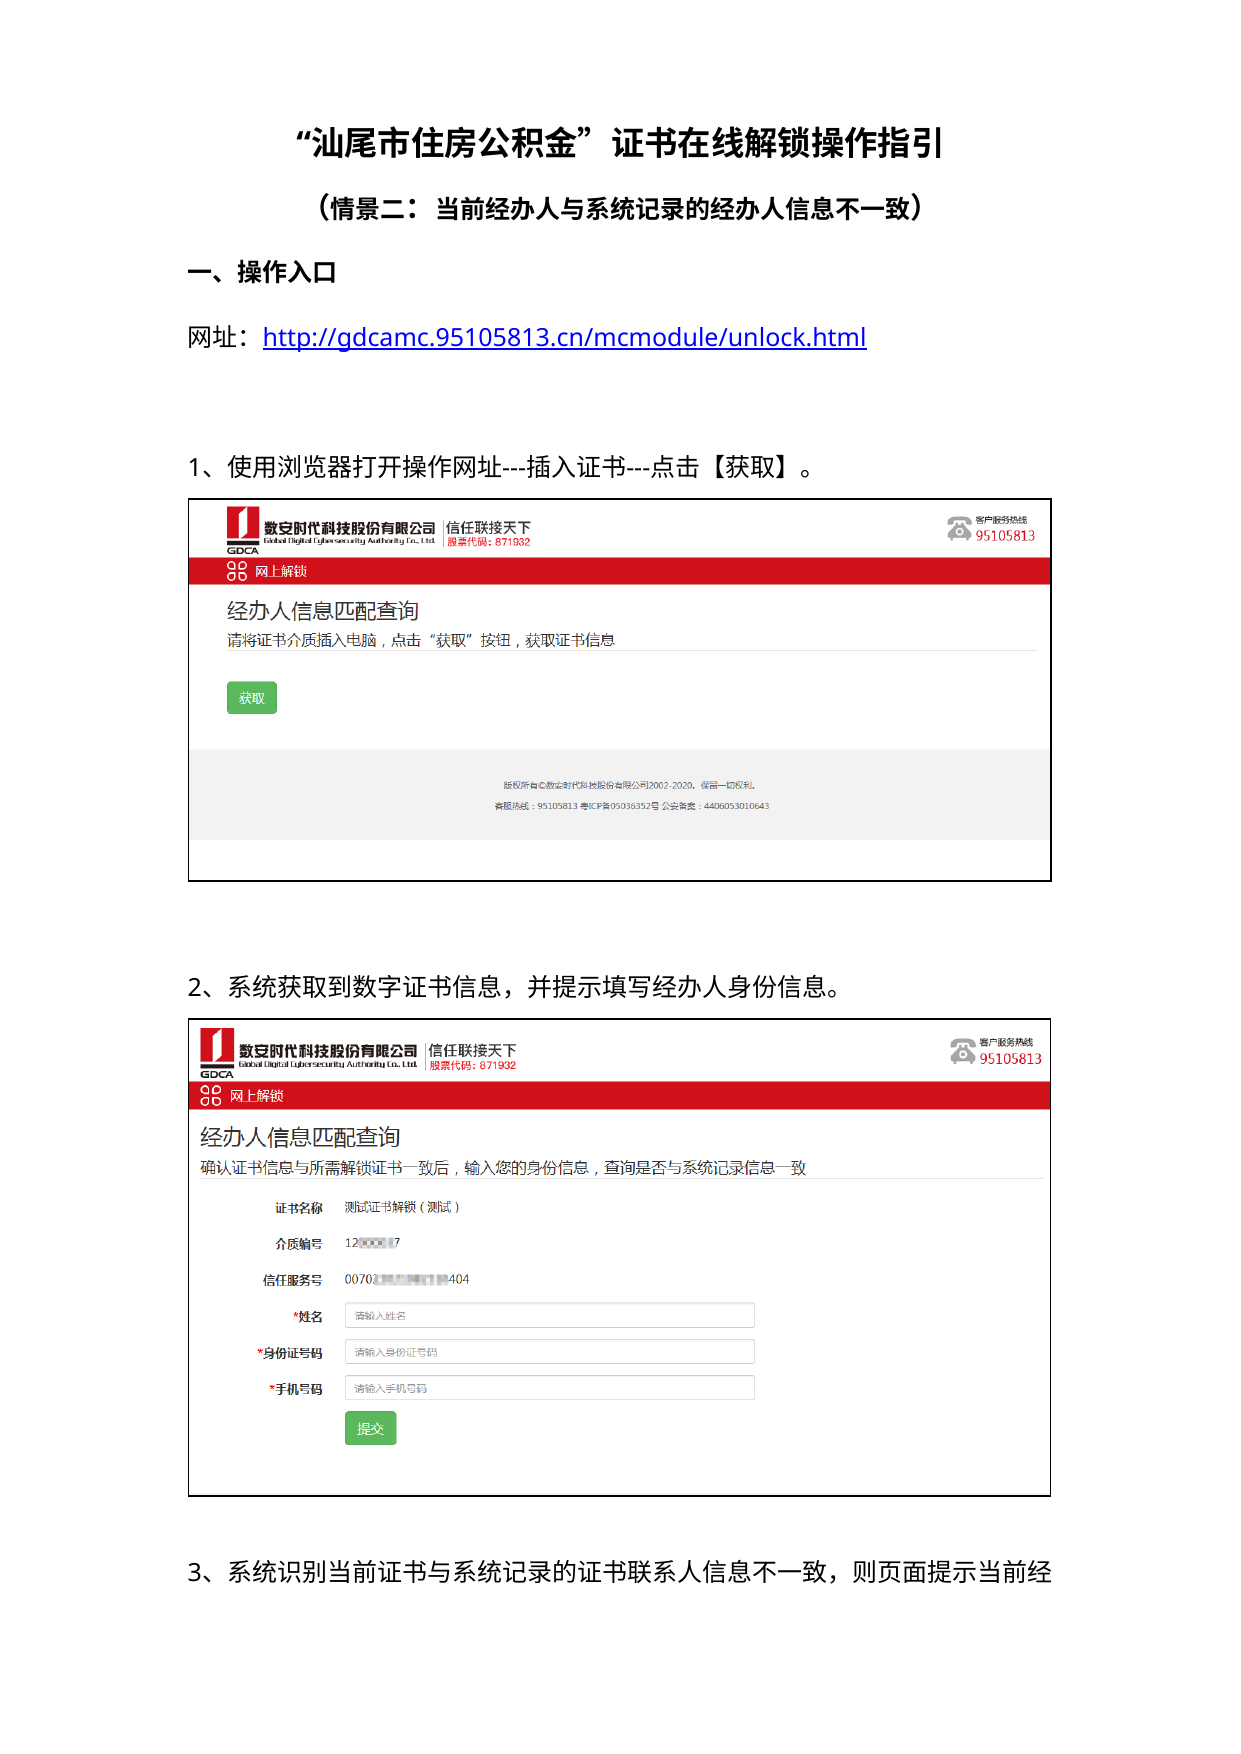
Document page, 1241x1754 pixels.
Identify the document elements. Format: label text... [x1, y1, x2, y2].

text 2、系统获取到数字证书信息，并提示填写经办人身份信息。 [187, 953, 1053, 1018]
text “汕尾市住房公积金”证书在线解锁操作指引 [187, 108, 1053, 173]
text 一、操作入口 [187, 238, 1053, 303]
text 1、使用浏览器打开操作网址---插入证书---点击【获取】。 [187, 433, 1053, 498]
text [187, 1538, 1053, 1603]
text （情景二：当前经办人与系统记录的经办人信息不一致） [187, 173, 1053, 238]
text 网址：http://gdcamc.95105813.cn/mcmodule/unlock.html [187, 303, 1053, 368]
picture [189, 500, 1050, 880]
picture [189, 1020, 1050, 1495]
